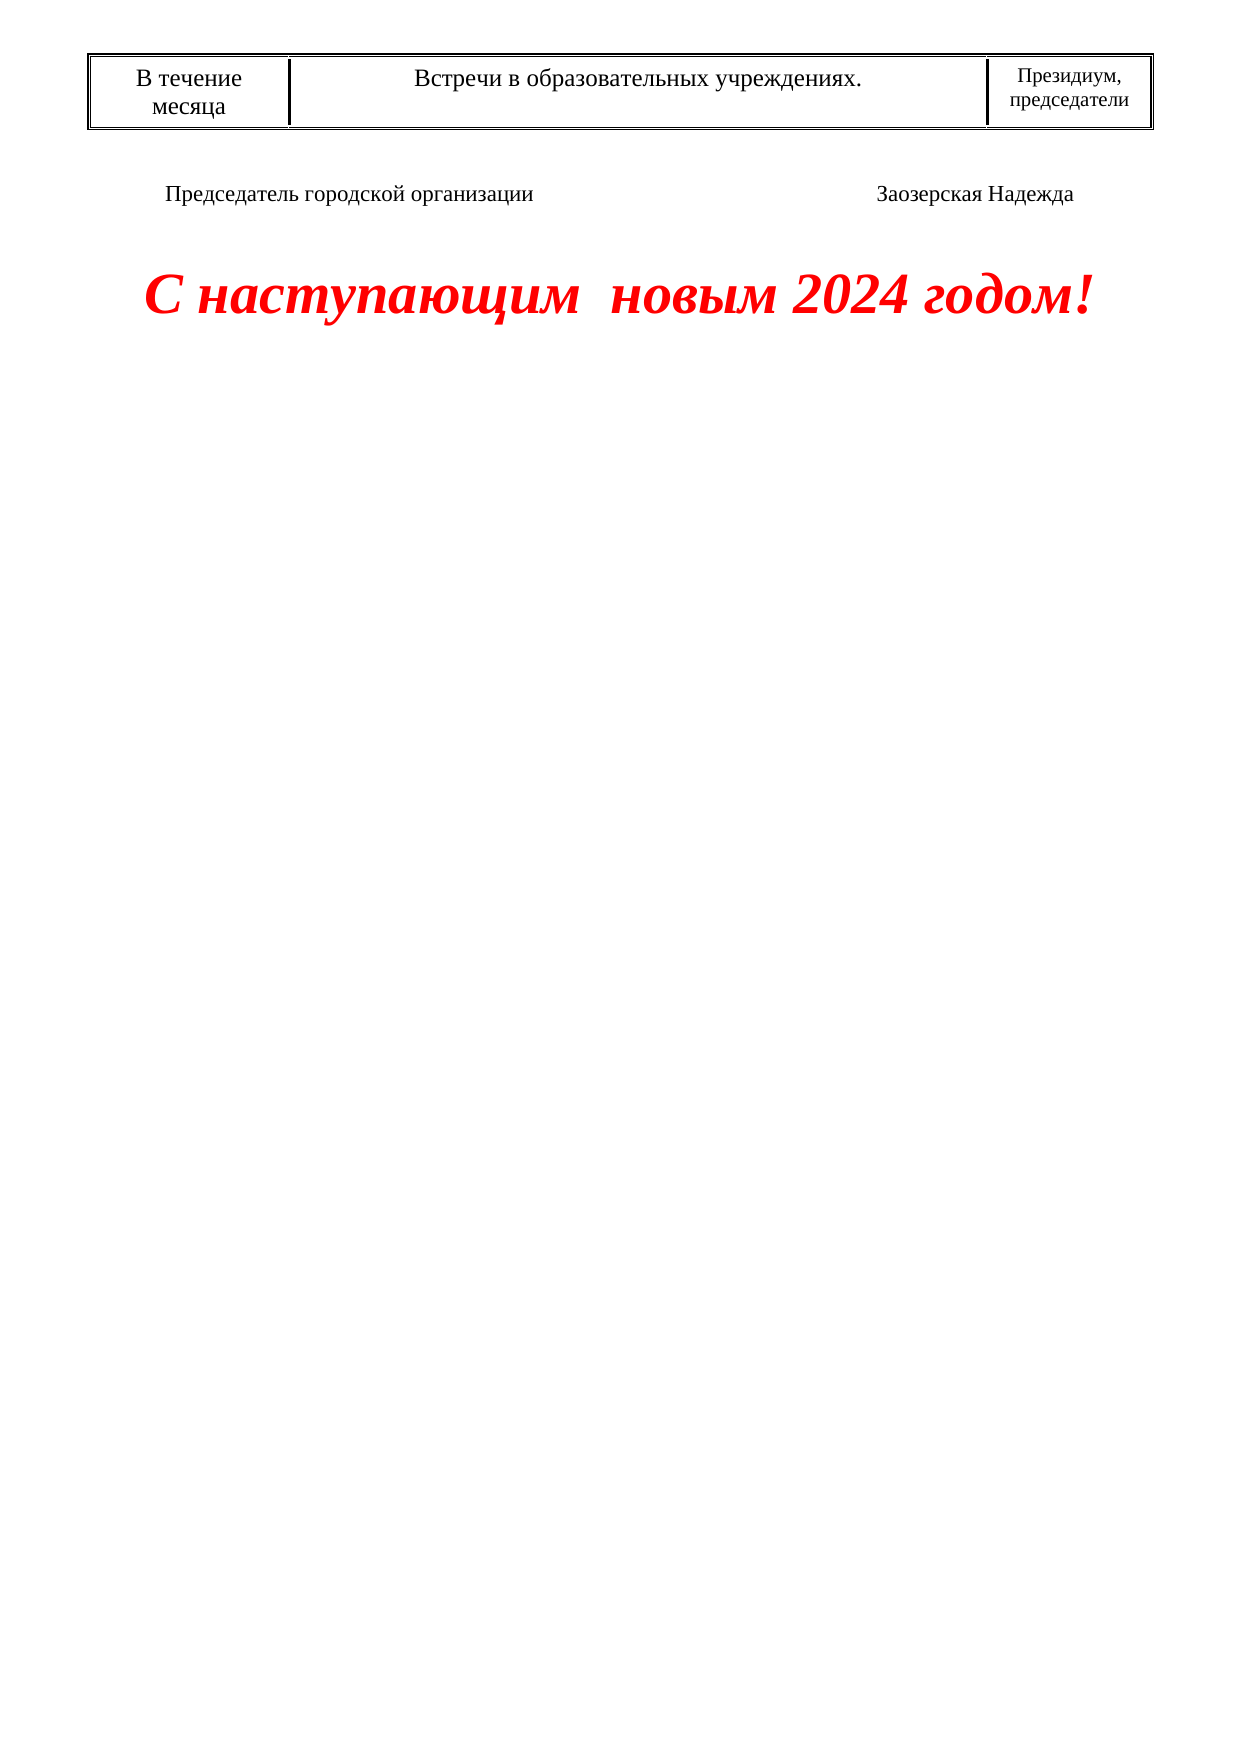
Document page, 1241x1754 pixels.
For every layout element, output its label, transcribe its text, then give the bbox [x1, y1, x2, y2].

table_cell В течение месяца [91, 55, 289, 126]
text Председатель городской организации Заозерская Надежда [89, 180, 1152, 206]
table_cell Президиум, председатели [987, 57, 1150, 126]
table_cell Встречи в образовательных учреждениях. [289, 55, 987, 126]
text С наступающим новым 2024 годом! [89, 259, 1152, 326]
